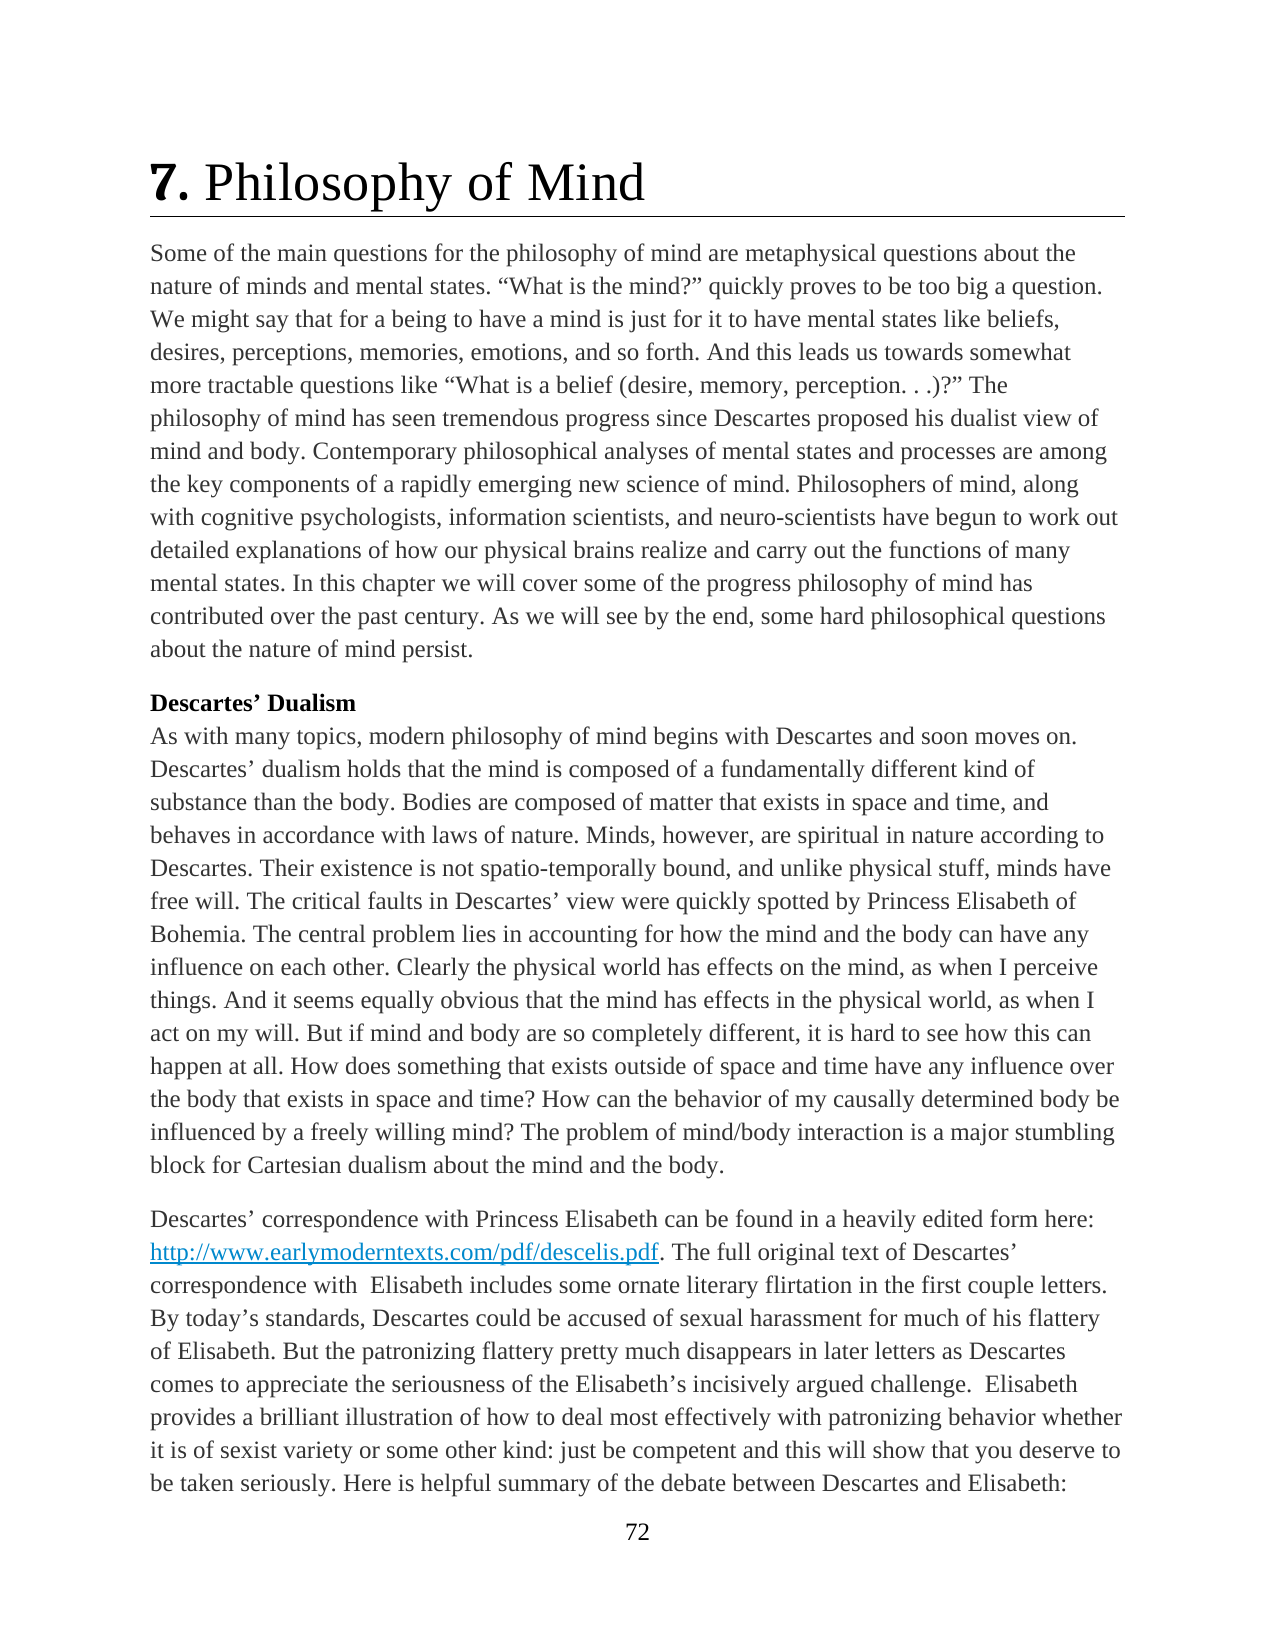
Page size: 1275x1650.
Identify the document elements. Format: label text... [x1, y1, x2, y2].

text As with many topics, modern philosophy of mind begins with Descartes and soon moves on. Descartes’ dualism holds that the mind is composed of a fundamentally different kind of substance than the body. Bodies are composed of matter that exists in space and time, and behaves in accordance with laws of nature. Minds, however, are spiritual in nature according to Descartes. Their existence is not spatio-temporally bound, and unlike physical stuff, minds have free will. The critical faults in Descartes’ view were quickly spotted by Princess Elisabeth of Bohemia. The central problem lies in accounting for how the mind and the body can have any influence on each other. Clearly the physical world has effects on the mind, as when I perceive things. And it seems equally obvious that the mind has effects in the physical world, as when I act on my will. But if mind and body are so completely different, it is hard to see how this can happen at all. How does something that exists outside of space and time have any influence over the body that exists in space and time? How can the behavior of my causally determined body be influenced by a freely willing mind? The problem of mind/body interaction is a major stumbling block for Cartesian dualism about the mind and the body. [150, 721, 1125, 1179]
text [150, 1204, 1125, 1497]
subtitle Descartes’ Dualism [150, 688, 1125, 717]
text Some of the main questions for the philosophy of mind are metaphysical questions about the nature of minds and mental states. “What is the mind?” quickly proves to be too big a question. We might say that for a being to have a mind is just for it to have mental states like beliefs, desires, perceptions, memories, emotions, and so forth. And this leads us towards somewhat more tractable questions like “What is a belief (desire, memory, perception. . .)?” The philosophy of mind has seen tremendous progress since Descartes proposed his dualist view of mind and body. Contemporary philosophical analyses of mental states and processes are among the key components of a rapidly emerging new science of mind. Philosophers of mind, along with cognitive psychologists, information scientists, and neuro-scientists have begun to work out detailed explanations of how our physical brains realize and carry out the functions of many mental states. In this chapter we will cover some of the progress philosophy of mind has contributed over the past century. As we will see by the end, some hard philosophical questions about the nature of mind persist. [150, 238, 1125, 663]
title 7. Philosophy of Mind [150, 150, 1125, 216]
